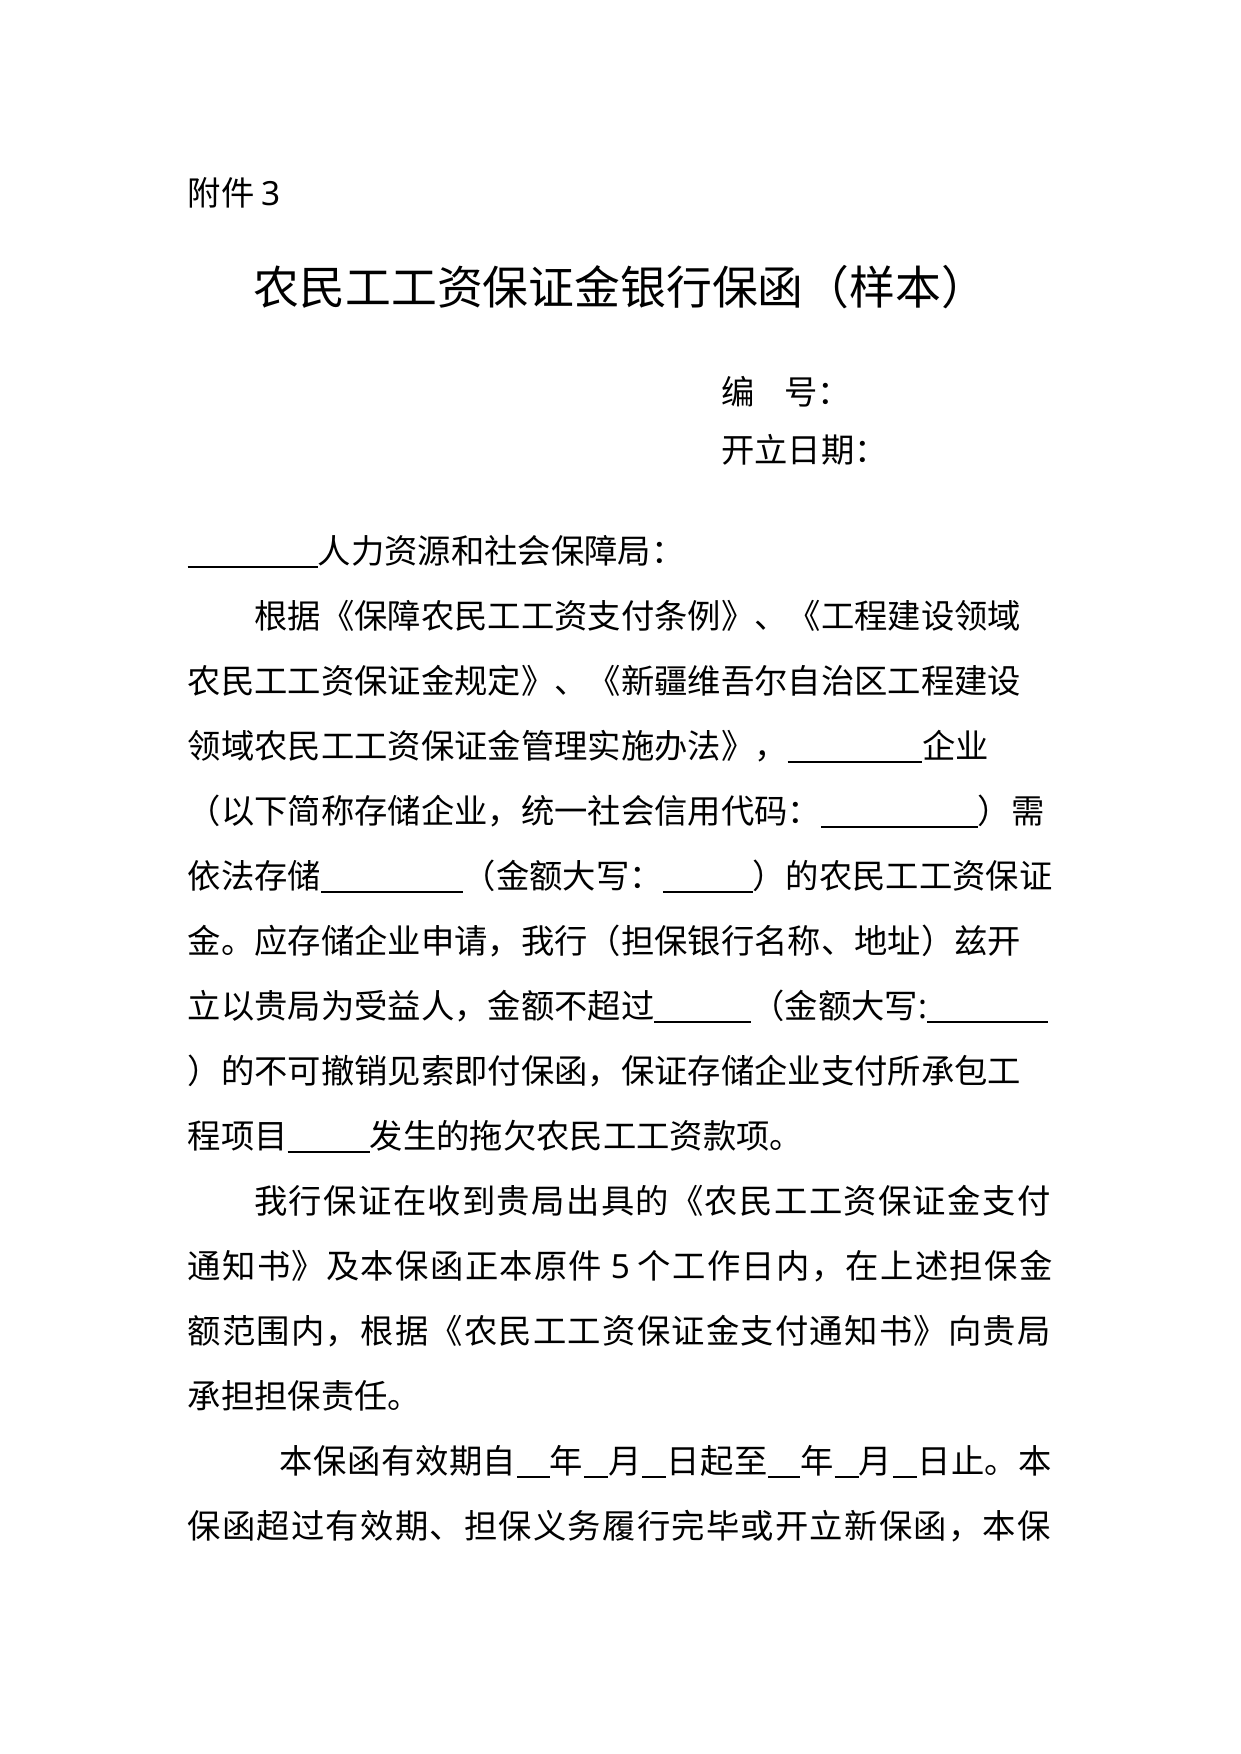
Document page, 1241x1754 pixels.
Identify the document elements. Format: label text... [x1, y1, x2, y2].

text 根据《保障农民工工资支付条例》、《工程建设领域农民工工资保证金规定》、《新疆维吾尔自治区工程建设领域农民工工资保证金管理实施办法》， 企业（以下简称存储企业，统一社会信用代码： ）需依法存储 （金额大写： ）的农民工工资保证金。应存储企业申请，我行（担保银行名称、地址）兹开立以贵局为受益人，金额不超过 （金额大写: ）的不可撤销见索即付保函，保证存储企业支付所承包工程项目 发生的拖欠农民工工资款项。 [187, 581, 1053, 1166]
text 农民工工资保证金银行保函（样本） [187, 258, 1053, 316]
text 开立日期： [187, 416, 1053, 474]
text 附件3 [187, 162, 1053, 216]
text 人力资源和社会保障局： [187, 516, 1053, 581]
text 编 号： [187, 358, 1053, 416]
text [187, 1426, 1053, 1556]
text 我行保证在收到贵局出具的《农民工工资保证金支付通知书》及本保函正本原件5个工作日内，在上述担保金额范围内，根据《农民工工资保证金支付通知书》向贵局承担担保责任。 [187, 1166, 1053, 1426]
